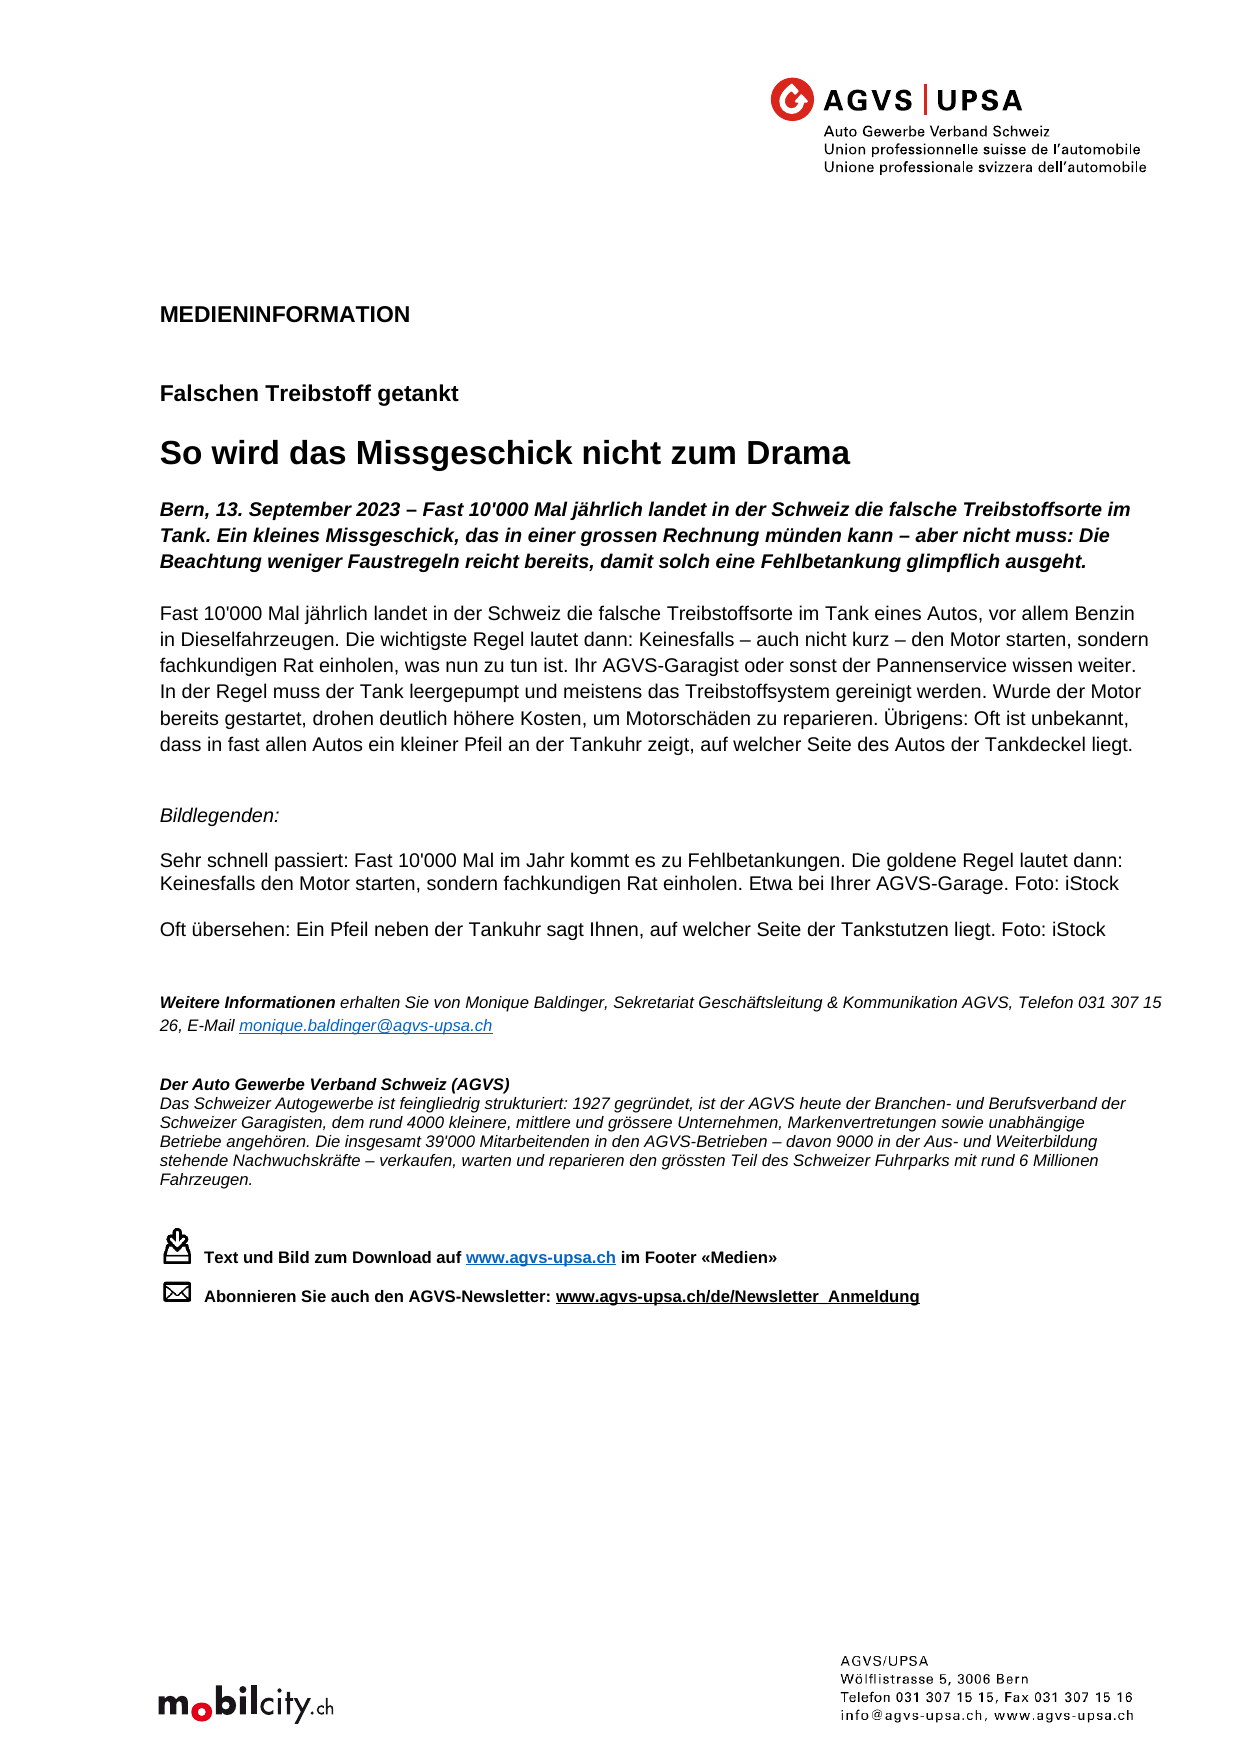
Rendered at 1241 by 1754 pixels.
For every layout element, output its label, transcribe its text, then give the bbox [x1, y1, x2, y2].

text Das Schweizer Autogewerbe ist feingliedrig strukturiert: 1927 gegründet, ist der AGVS heute der Branchen- und Berufsverband der Schweizer Garagisten, dem rund 4000 kleinere, mittlere und grössere Unternehmen, Markenvertretungen sowie unabhängige Betriebe angehören. Die insgesamt 39'000 Mitarbeitenden in den AGVS-Betrieben – davon 9000 in der Aus- und Weiterbildung stehende Nachwuchskräfte – verkaufen, warten und reparieren den grössten Teil des Schweizer Fuhrparks mit rund 6 Millionen Fahrzeugen. [159, 1093, 1152, 1189]
text Der Auto Gewerbe Verband Schweiz (AGVS) [159, 1074, 1152, 1093]
text Bern, 13. September 2023 – Fast 10'000 Mal jährlich landet in der Schweiz die falsche Treibstoffsorte im Tank. Ein kleines Missgeschick, das in einer grossen Rechnung münden kann – aber nicht muss: Die Beachtung weniger Faustregeln reicht bereits, damit solch eine Fehlbetankung glimpflich ausgeht. [159, 498, 1152, 573]
text Sehr schnell passiert: Fast 10'000 Mal im Jahr kommt es zu Fehlbetankungen. Die goldene Regel lautet dann: Keinesfalls den Motor starten, sondern fachkundigen Rat einholen. Etwa bei Ihrer AGVS-Garage. Foto: iStock [159, 849, 1152, 895]
picture [159, 1227, 195, 1264]
picture [840, 1654, 1135, 1723]
text Abonnieren Sie auch den AGVS-Newsletter: www.agvs-upsa.ch/de/Newsletter_Anmeldung [159, 1267, 1152, 1306]
text Bildlegenden: [159, 781, 1152, 827]
text Weitere Informationen erhalten Sie von Monique Baldinger, Sekretariat Geschäftsleitung & Kommunikation AGVS, Telefon 031 307 15 26, E-Mail monique.baldinger@agvs-upsa.ch [159, 993, 1163, 1036]
picture [159, 1266, 195, 1302]
text So wird das Missgeschick nicht zum Drama [159, 433, 1152, 498]
text Fast 10'000 Mal jährlich landet in der Schweiz die falsche Treibstoffsorte im Tank eines Autos, vor allem Benzin in Dieselfahrzeugen. Die wichtigste Regel lautet dann: Keinesfalls – auch nicht kurz – den Motor starten, sondern fachkundigen Rat einholen, was nun zu tun ist. Ihr AGVS-Garagist oder sonst der Pannenservice wissen weiter. In der Regel muss der Tank leergepumpt und meistens das Treibstoffsystem gereinigt werden. Wurde der Motor bereits gestartet, drohen deutlich höhere Kosten, um Motorschäden zu reparieren. Übrigens: Oft ist unbekannt, dass in fast allen Autos ein kleiner Pfeil an der Tankuhr zeigt, auf welcher Seite des Autos der Tankdeckel liegt. [159, 602, 1152, 755]
text MEDIENINFORMATION [159, 301, 1152, 328]
text Falschen Treibstoff getankt [159, 380, 1152, 407]
text Oft übersehen: Ein Pfeil neben der Tankuhr sagt Ihnen, auf welcher Seite der Tankstutzen liegt. Foto: iStock [159, 917, 1152, 940]
text Text und Bild zum Download auf www.agvs-upsa.ch im Footer «Medien» [159, 1228, 1152, 1267]
